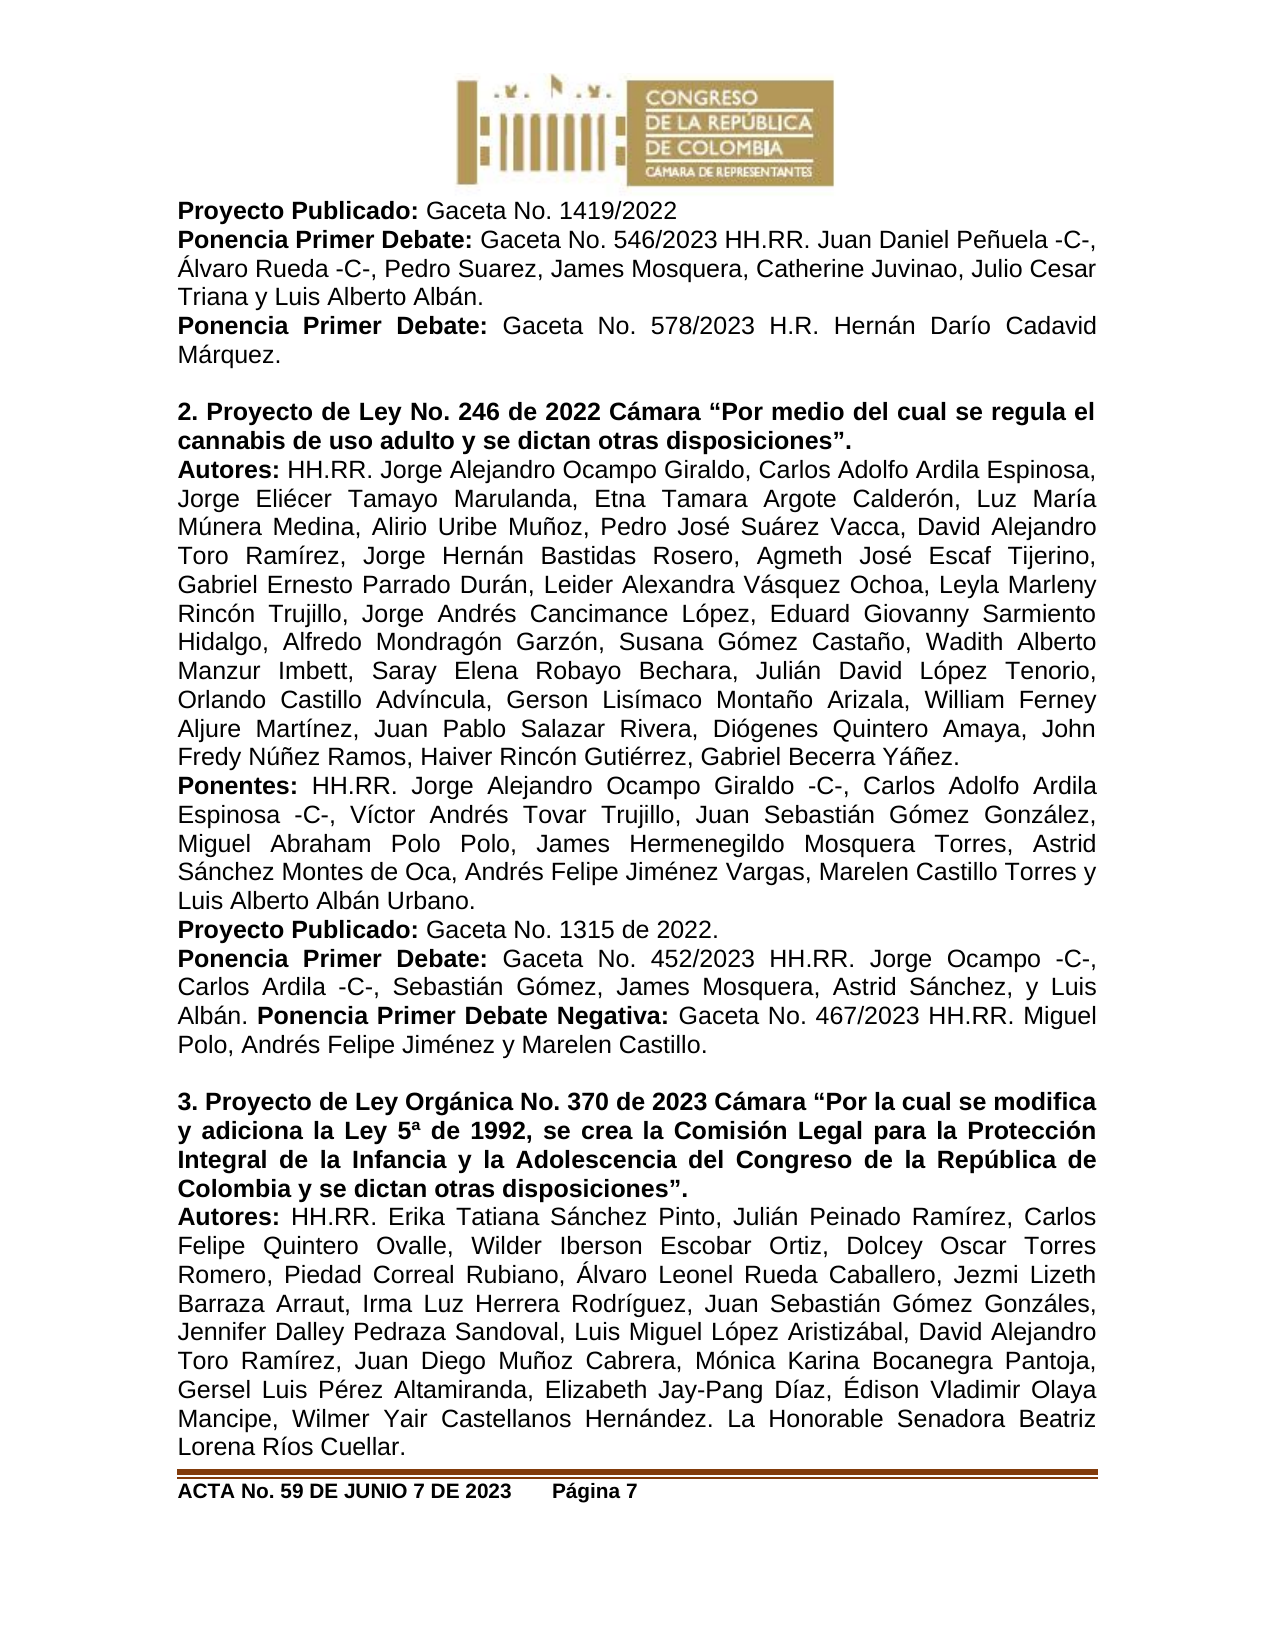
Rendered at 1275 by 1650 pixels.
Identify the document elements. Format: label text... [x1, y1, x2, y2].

picture [430, 73, 845, 197]
text Ponencia Primer Debate: Gaceta No. 546/2023 HH.RR. Juan Daniel Peñuela -C-, Álvaro Rueda -C-, Pedro Suarez, James Mosquera, Catherine Juvinao, Julio Cesar Triana y Luis Alberto Albán. [177, 225, 1098, 311]
text Ponencia Primer Debate: Gaceta No. 578/2023 H.R. Hernán Darío Cadavid Márquez. [177, 311, 1098, 369]
text Proyecto Publicado: Gaceta No. 1315 de 2022. [177, 915, 1098, 944]
text Ponentes: HH.RR. Jorge Alejandro Ocampo Giraldo -C-, Carlos Adolfo Ardila Espinosa -C-, Víctor Andrés Tovar Trujillo, Juan Sebastián Gómez González, Miguel Abraham Polo Polo, James Hermenegildo Mosquera Torres, Astrid Sánchez Montes de Oca, Andrés Felipe Jiménez Vargas, Marelen Castillo Torres y Luis Alberto Albán Urbano. [177, 771, 1098, 915]
text 3. Proyecto de Ley Orgánica No. 370 de 2023 Cámara “Por la cual se modifica y adiciona la Ley 5ª de 1992, se crea la Comisión Legal para la Protección Integral de la Infancia y la Adolescencia del Congreso de la República de Colombia y se dictan otras disposiciones”. [177, 1087, 1098, 1202]
text Autores: HH.RR. Jorge Alejandro Ocampo Giraldo, Carlos Adolfo Ardila Espinosa, Jorge Eliécer Tamayo Marulanda, Etna Tamara Argote Calderón, Luz María Múnera Medina, Alirio Uribe Muñoz, Pedro José Suárez Vacca, David Alejandro Toro Ramírez, Jorge Hernán Bastidas Rosero, Agmeth José Escaf Tijerino, Gabriel Ernesto Parrado Durán, Leider Alexandra Vásquez Ochoa, Leyla Marleny Rincón Trujillo, Jorge Andrés Cancimance López, Eduard Giovanny Sarmiento Hidalgo, Alfredo Mondragón Garzón, Susana Gómez Castaño, Wadith Alberto Manzur Imbett, Saray Elena Robayo Bechara, Julián David López Tenorio, Orlando Castillo Advíncula, Gerson Lisímaco Montaño Arizala, William Ferney Aljure Martínez, Juan Pablo Salazar Rivera, Diógenes Quintero Amaya, John Fredy Núñez Ramos, Haiver Rincón Gutiérrez, Gabriel Becerra Yáñez. [177, 455, 1098, 771]
text Autores: HH.RR. Erika Tatiana Sánchez Pinto, Julián Peinado Ramírez, Carlos Felipe Quintero Ovalle, Wilder Iberson Escobar Ortiz, Dolcey Oscar Torres Romero, Piedad Correal Rubiano, Álvaro Leonel Rueda Caballero, Jezmi Lizeth Barraza Arraut, Irma Luz Herrera Rodríguez, Juan Sebastián Gómez Gonzáles, Jennifer Dalley Pedraza Sandoval, Luis Miguel López Aristizábal, David Alejandro Toro Ramírez, Juan Diego Muñoz Cabrera, Mónica Karina Bocanegra Pantoja, Gersel Luis Pérez Altamiranda, Elizabeth Jay-Pang Díaz, Édison Vladimir Olaya Mancipe, Wilmer Yair Castellanos Hernández. La Honorable Senadora Beatriz Lorena Ríos Cuellar. [177, 1202, 1098, 1461]
text 2. Proyecto de Ley No. 246 de 2022 Cámara “Por medio del cual se regula el cannabis de uso adulto y se dictan otras disposiciones”. [177, 397, 1098, 455]
text Ponencia Primer Debate: Gaceta No. 452/2023 HH.RR. Jorge Ocampo -C-, Carlos Ardila -C-, Sebastián Gómez, James Mosquera, Astrid Sánchez, y Luis Albán. Ponencia Primer Debate Negativa: Gaceta No. 467/2023 HH.RR. Miguel Polo, Andrés Felipe Jiménez y Marelen Castillo. [177, 944, 1098, 1059]
text Proyecto Publicado: Gaceta No. 1419/2022 [177, 196, 1098, 225]
